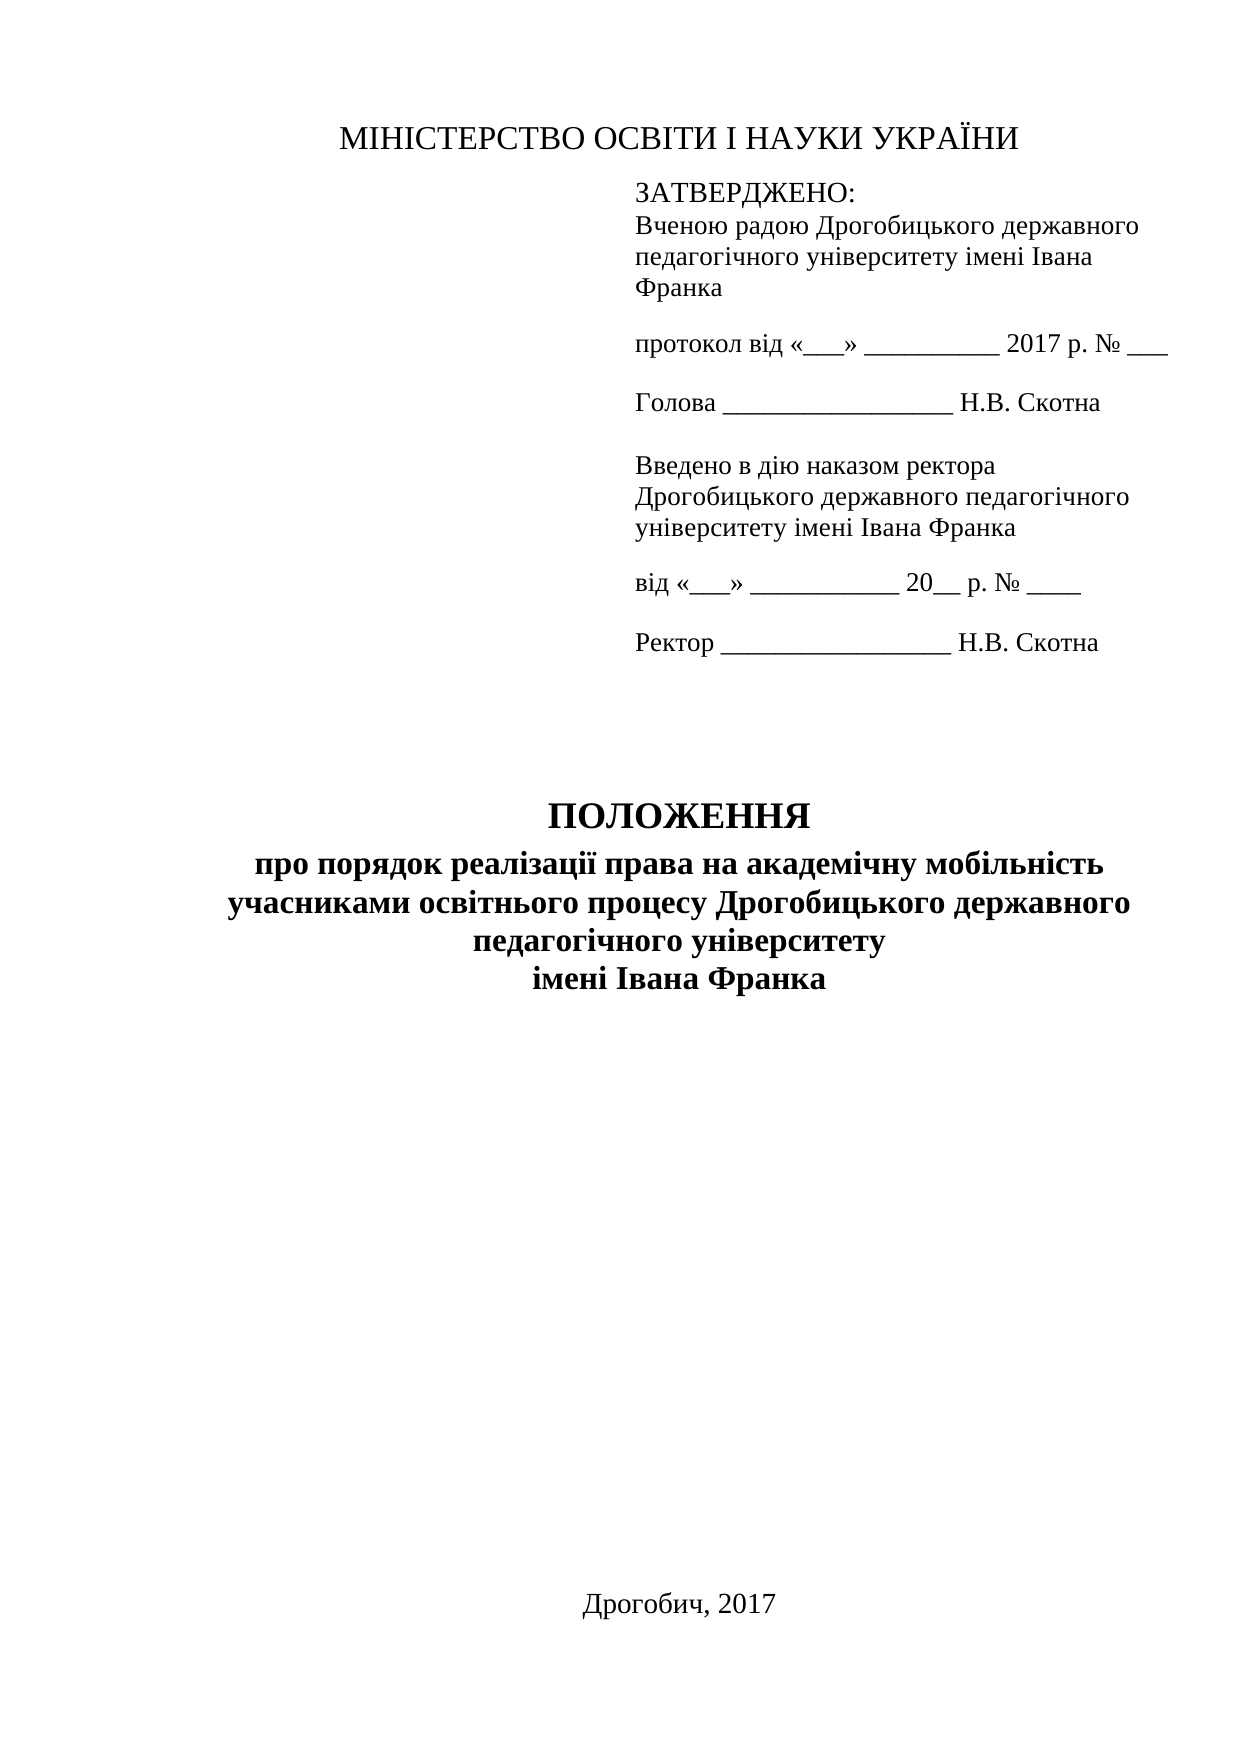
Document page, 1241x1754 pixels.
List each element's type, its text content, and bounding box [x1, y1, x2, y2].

text МІНІСТЕРСТВО ОСВІТИ І НАУКИ УКРАЇНИ [177, 118, 1181, 156]
text від «___» ___________ 20__ р. № ____ [635, 566, 1181, 597]
text Вченою радою Дрогобицького державного педагогічного університету імені Івана Франка [635, 209, 1181, 303]
text учасниками освітнього процесу Дрогобицького державного педагогічного університету [177, 882, 1181, 958]
text ЗАТВЕРДЖЕНО: [635, 176, 1181, 209]
text Дрогобич, 2017 [177, 1587, 1181, 1620]
text протокол від «___» __________ 2017 р. № ___ [635, 327, 1181, 358]
text Дрогобицького державного педагогічного університету імені Івана Франка [635, 480, 1181, 542]
text імені Івана Франка [177, 958, 1181, 997]
text про порядок реалізації права на академічну мобільність [177, 843, 1181, 882]
text Введено в дію наказом ректора [635, 449, 1181, 480]
text Ректор _________________ Н.В. Скотна [635, 626, 1181, 657]
text ПОЛОЖЕННЯ [177, 794, 1181, 837]
text Голова _________________ Н.В. Скотна [635, 387, 1181, 418]
